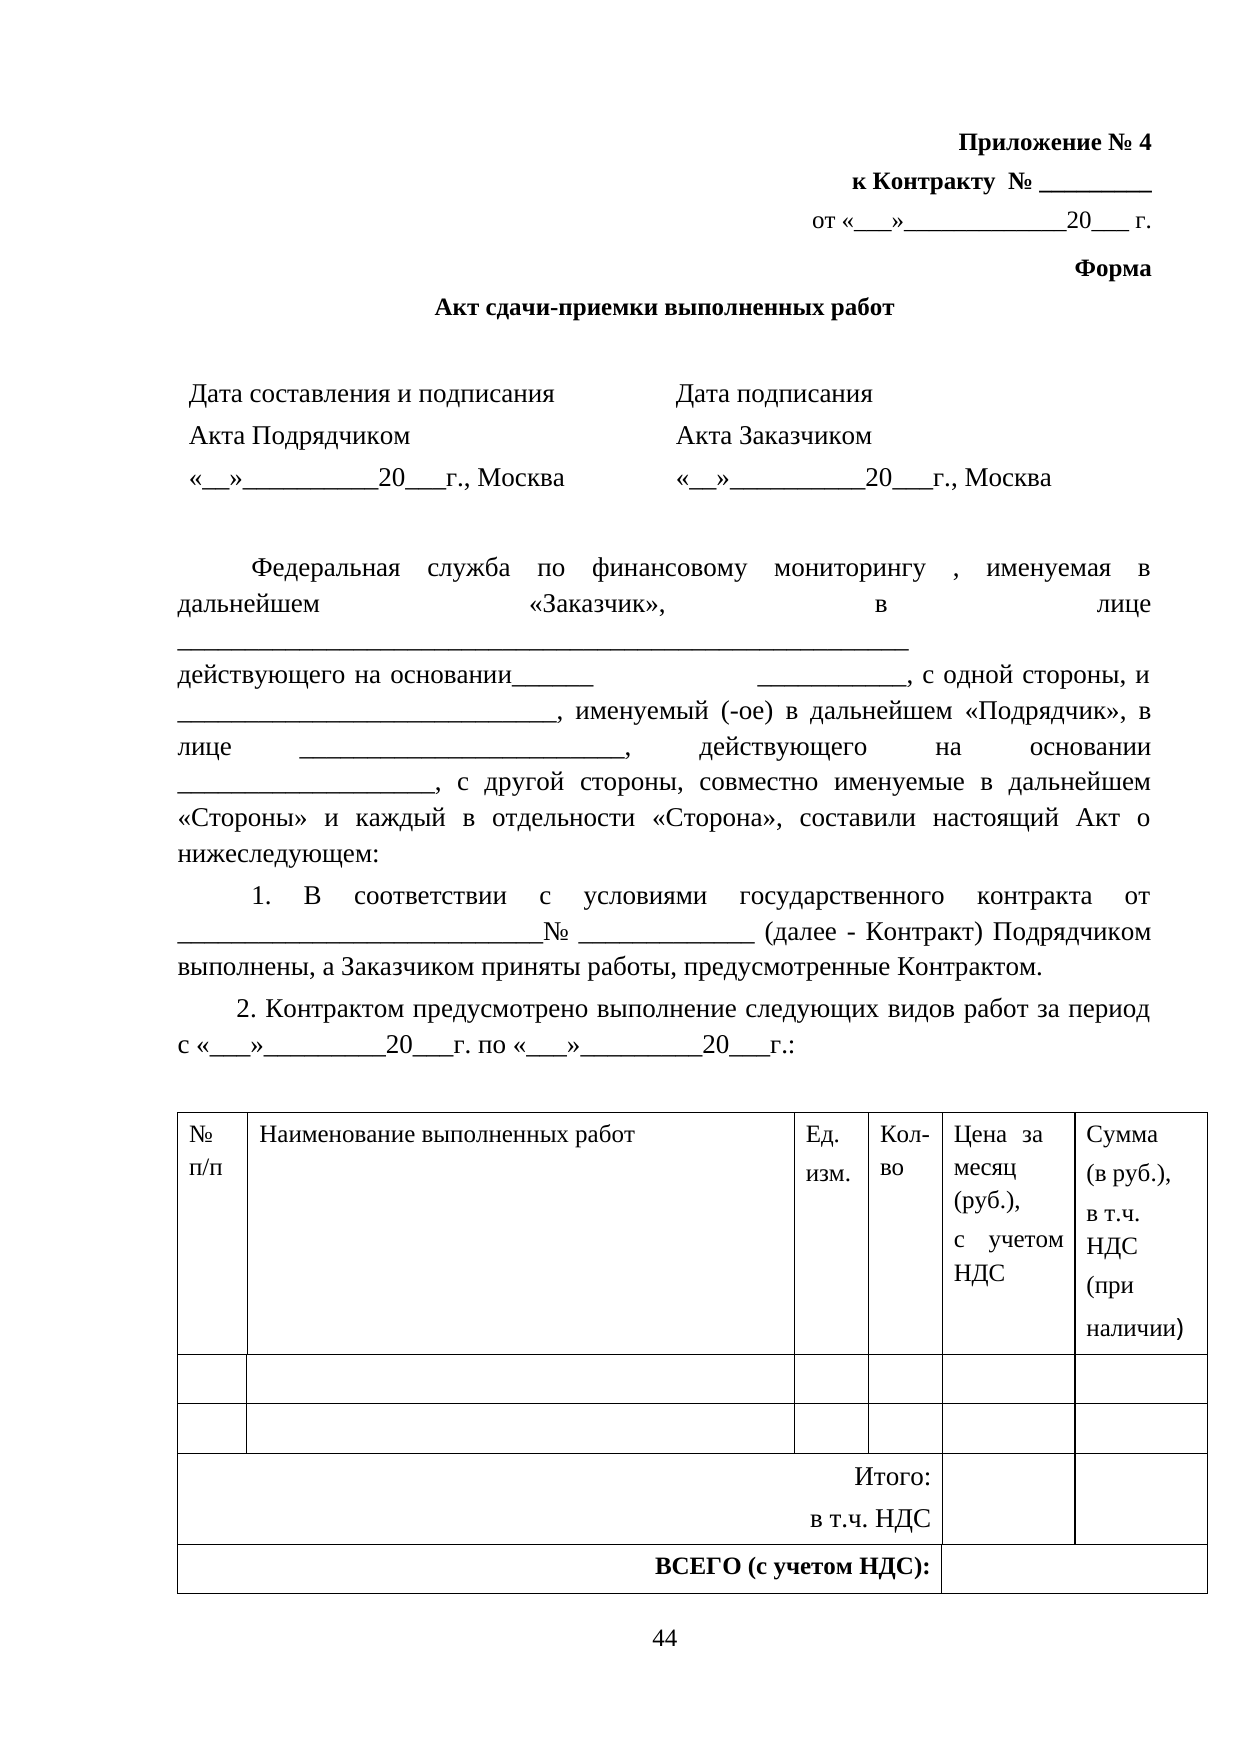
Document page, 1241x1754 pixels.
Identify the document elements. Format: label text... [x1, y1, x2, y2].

table_cell [943, 1404, 1074, 1452]
table_cell ВСЕГО (с учетом НДС): [178, 1545, 941, 1593]
table_cell [178, 1355, 246, 1403]
table_cell [1076, 1454, 1207, 1543]
table_cell [1076, 1404, 1207, 1452]
table_header Цена за месяц (руб.), с учетом НДС [943, 1113, 1074, 1354]
table_cell [247, 1355, 794, 1403]
text 1. В соответствии с условиями государственного контракта от ___________________________№ _____________ (далее - Контракт) Подрядчиком выполнены, а Заказчиком приняты работы, предусмотренные Контрактом. [177, 879, 1152, 981]
table_header Кол-во [869, 1113, 942, 1354]
table_header Наименование выполненных работ [248, 1113, 794, 1354]
table_cell [942, 1545, 1207, 1593]
table_cell [1076, 1355, 1207, 1403]
text от «___»_____________20___ г. [177, 205, 1152, 234]
text Форма [177, 253, 1152, 282]
table_cell [247, 1404, 794, 1452]
table_cell Итого: в т.ч. НДС [178, 1454, 942, 1543]
text Приложение № 4 [177, 127, 1152, 155]
table_cell [178, 1404, 246, 1452]
table_cell [943, 1355, 1074, 1403]
text Акт сдачи-приемки выполненных работ [177, 292, 1152, 321]
table_cell [943, 1454, 1074, 1543]
text Федеральная служба по финансовому мониторингу , именуемая в дальнейшем «Заказчик», в лице ______________________________________________________ действующего на основании______ ___________, с одной стороны, и ____________________________, именуемый (-ое) в дальнейшем «Подрядчик», в лице ________________________, действующего на основании ___________________, с другой стороны, совместно именуемые в дальнейшем «Стороны» и каждый в отдельности «Сторона», составили настоящий Акт о нижеследующем: [177, 551, 1152, 868]
table_cell [869, 1404, 942, 1452]
table_cell [795, 1355, 868, 1403]
table_header Ед. изм. [795, 1113, 868, 1354]
table_header Дата подписания Акта Заказчиком «__»__________20___г., Москва [664, 371, 1152, 545]
table_cell [795, 1404, 868, 1452]
table_cell [869, 1355, 942, 1403]
text 2. Контрактом предусмотрено выполнение следующих видов работ за период с «___»_________20___г. по «___»_________20___г.: [177, 992, 1152, 1059]
table_header № п/п [178, 1113, 247, 1354]
text к Контракту № _________ [177, 166, 1152, 194]
table_header Дата составления и подписания Акта Подрядчиком «__»__________20___г., Москва [177, 371, 664, 545]
table_header Сумма (в руб.), в т.ч. НДС (при наличии) [1076, 1113, 1207, 1354]
